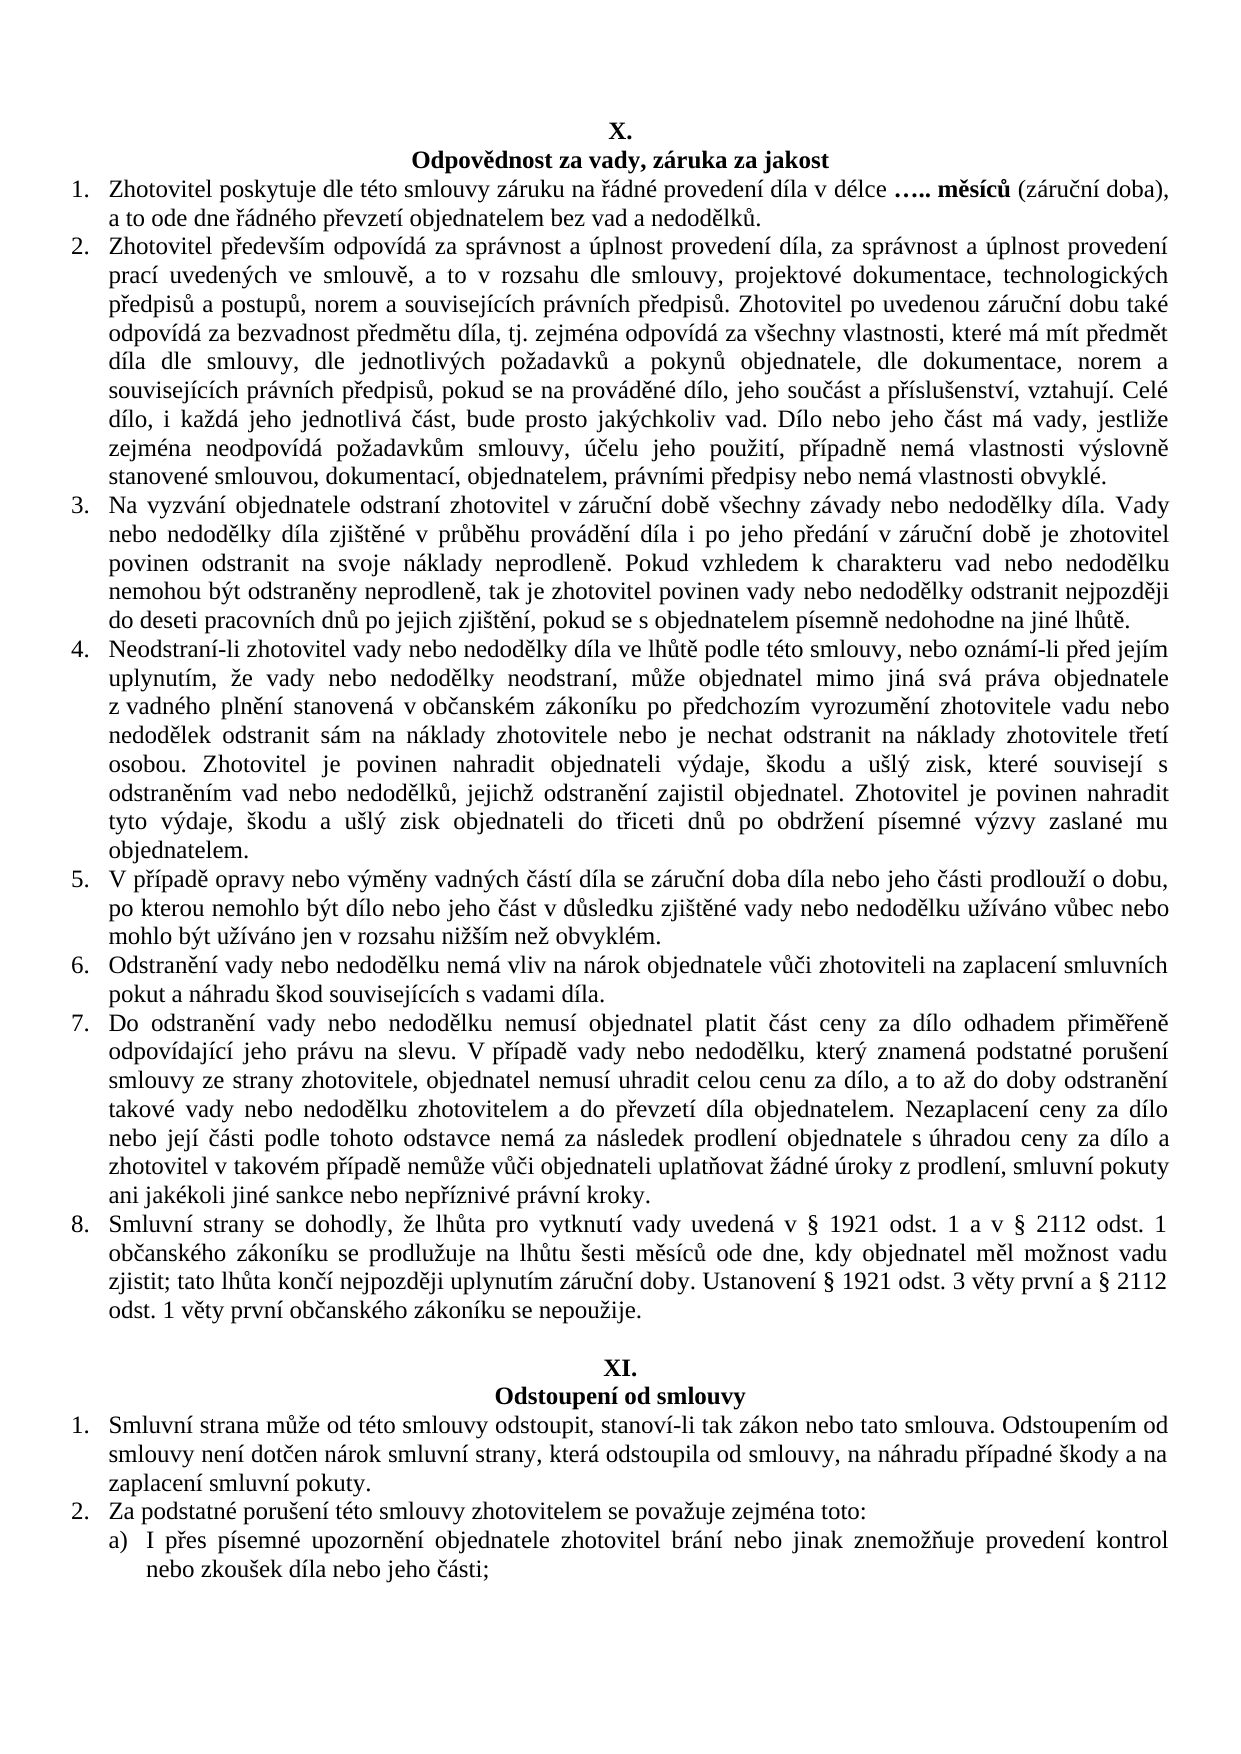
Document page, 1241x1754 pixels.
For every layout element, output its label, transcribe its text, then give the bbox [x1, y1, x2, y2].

list Odstoupení od smlouvy [71, 1381, 1169, 1410]
list Smluvní strany se dohodly, že lhůta pro vytknutí vady uvedená v § 1921 odst. 1 a v § 2112 odst. 1 občanského zákoníku se prodlužuje na lhůtu šesti měsíců ode dne, kdy objednatel měl možnost vadu zjistit; tato lhůta končí nejpozději uplynutím záruční doby. Ustanovení § 1921 odst. 3 věty první a § 2112 odst. 1 věty první občanského zákoníku se nepoužije. [71, 1209, 1169, 1324]
list Smluvní strana může od této smlouvy odstoupit, stanoví-li tak zákon nebo tato smlouva. Odstoupením od smlouvy není dotčen nárok smluvní strany, která odstoupila od smlouvy, na náhradu případné škody a na zaplacení smluvní pokuty. [71, 1410, 1169, 1496]
list I přes písemné upozornění objednatele zhotovitel brání nebo jinak znemožňuje provedení kontrol nebo zkoušek díla nebo jeho části; [108, 1525, 1169, 1583]
list Zhotovitel především odpovídá za správnost a úplnost provedení díla, za správnost a úplnost provedení prací uvedených ve smlouvě, a to v rozsahu dle smlouvy, projektové dokumentace, technologických předpisů a postupů, norem a souvisejících právních předpisů. Zhotovitel po uvedenou záruční dobu také odpovídá za bezvadnost předmětu díla, tj. zejména odpovídá za všechny vlastnosti, které má mít předmět díla dle smlouvy, dle jednotlivých požadavků a pokynů objednatele, dle dokumentace, norem a souvisejících právních předpisů, pokud se na prováděné dílo, jeho součást a příslušenství, vztahují. Celé dílo, i každá jeho jednotlivá část, bude prosto jakýchkoliv vad. Dílo nebo jeho část má vady, jestliže zejména neodpovídá požadavkům smlouvy, účelu jeho použití, případně nemá vlastnosti výslovně stanovené smlouvou, dokumentací, objednatelem, právními předpisy nebo nemá vlastnosti obvyklé. [71, 231, 1169, 490]
list Neodstraní-li zhotovitel vady nebo nedodělky díla ve lhůtě podle této smlouvy, nebo oznámí-li před jejím uplynutím, že vady nebo nedodělky neodstraní, může objednatel mimo jiná svá práva objednatele z vadného plnění stanovená v občanském zákoníku po předchozím vyrozumění zhotovitele vadu nebo nedodělek odstranit sám na náklady zhotovitele nebo je nechat odstranit na náklady zhotovitele třetí osobou. Zhotovitel je povinen nahradit objednateli výdaje, škodu a ušlý zisk, které souvisejí s odstraněním vad nebo nedodělků, jejichž odstranění zajistil objednatel. Zhotovitel je povinen nahradit tyto výdaje, škodu a ušlý zisk objednateli do třiceti dnů po obdržení písemné výzvy zaslané mu objednatelem. [71, 634, 1169, 864]
list Odstranění vady nebo nedodělku nemá vliv na nárok objednatele vůči zhotoviteli na zaplacení smluvních pokut a náhradu škod souvisejících s vadami díla. [71, 950, 1169, 1008]
list Za podstatné porušení této smlouvy zhotovitelem se považuje zejména toto: [71, 1496, 1169, 1525]
list Na vyzvání objednatele odstraní zhotovitel v záruční době všechny závady nebo nedodělky díla. Vady nebo nedodělky díla zjištěné v průběhu provádění díla i po jeho předání v záruční době je zhotovitel povinen odstranit na svoje náklady neprodleně. Pokud vzhledem k charakteru vad nebo nedodělku nemohou být odstraněny neprodleně, tak je zhotovitel povinen vady nebo nedodělky odstranit nejpozději do deseti pracovních dnů po jejich zjištění, pokud se s objednatelem písemně nedohodne na jiné lhůtě. [71, 490, 1169, 634]
list Do odstranění vady nebo nedodělku nemusí objednatel platit část ceny za dílo odhadem přiměřeně odpovídající jeho právu na slevu. V případě vady nebo nedodělku, který znamená podstatné porušení smlouvy ze strany zhotovitele, objednatel nemusí uhradit celou cenu za dílo, a to až do doby odstranění takové vady nebo nedodělku zhotovitelem a do převzetí díla objednatelem. Nezaplacení ceny za dílo nebo její části podle tohoto odstavce nemá za následek prodlení objednatele s úhradou ceny za dílo a zhotovitel v takovém případě nemůže vůči objednateli uplatňovat žádné úroky z prodlení, smluvní pokuty ani jakékoli jiné sankce nebo nepříznivé právní kroky. [71, 1008, 1169, 1209]
list XI. [71, 1353, 1169, 1381]
list X. [71, 116, 1169, 145]
list Odpovědnost za vady, záruka za jakost [71, 145, 1169, 174]
list V případě opravy nebo výměny vadných částí díla se záruční doba díla nebo jeho části prodlouží o dobu, po kterou nemohlo být dílo nebo jeho část v důsledku zjištěné vady nebo nedodělku užíváno vůbec nebo mohlo být užíváno jen v rozsahu nižším než obvyklém. [71, 864, 1169, 950]
list Zhotovitel poskytuje dle této smlouvy záruku na řádné provedení díla v délce ….. měsíců (záruční doba), a to ode dne řádného převzetí objednatelem bez vad a nedodělků. [71, 174, 1169, 231]
